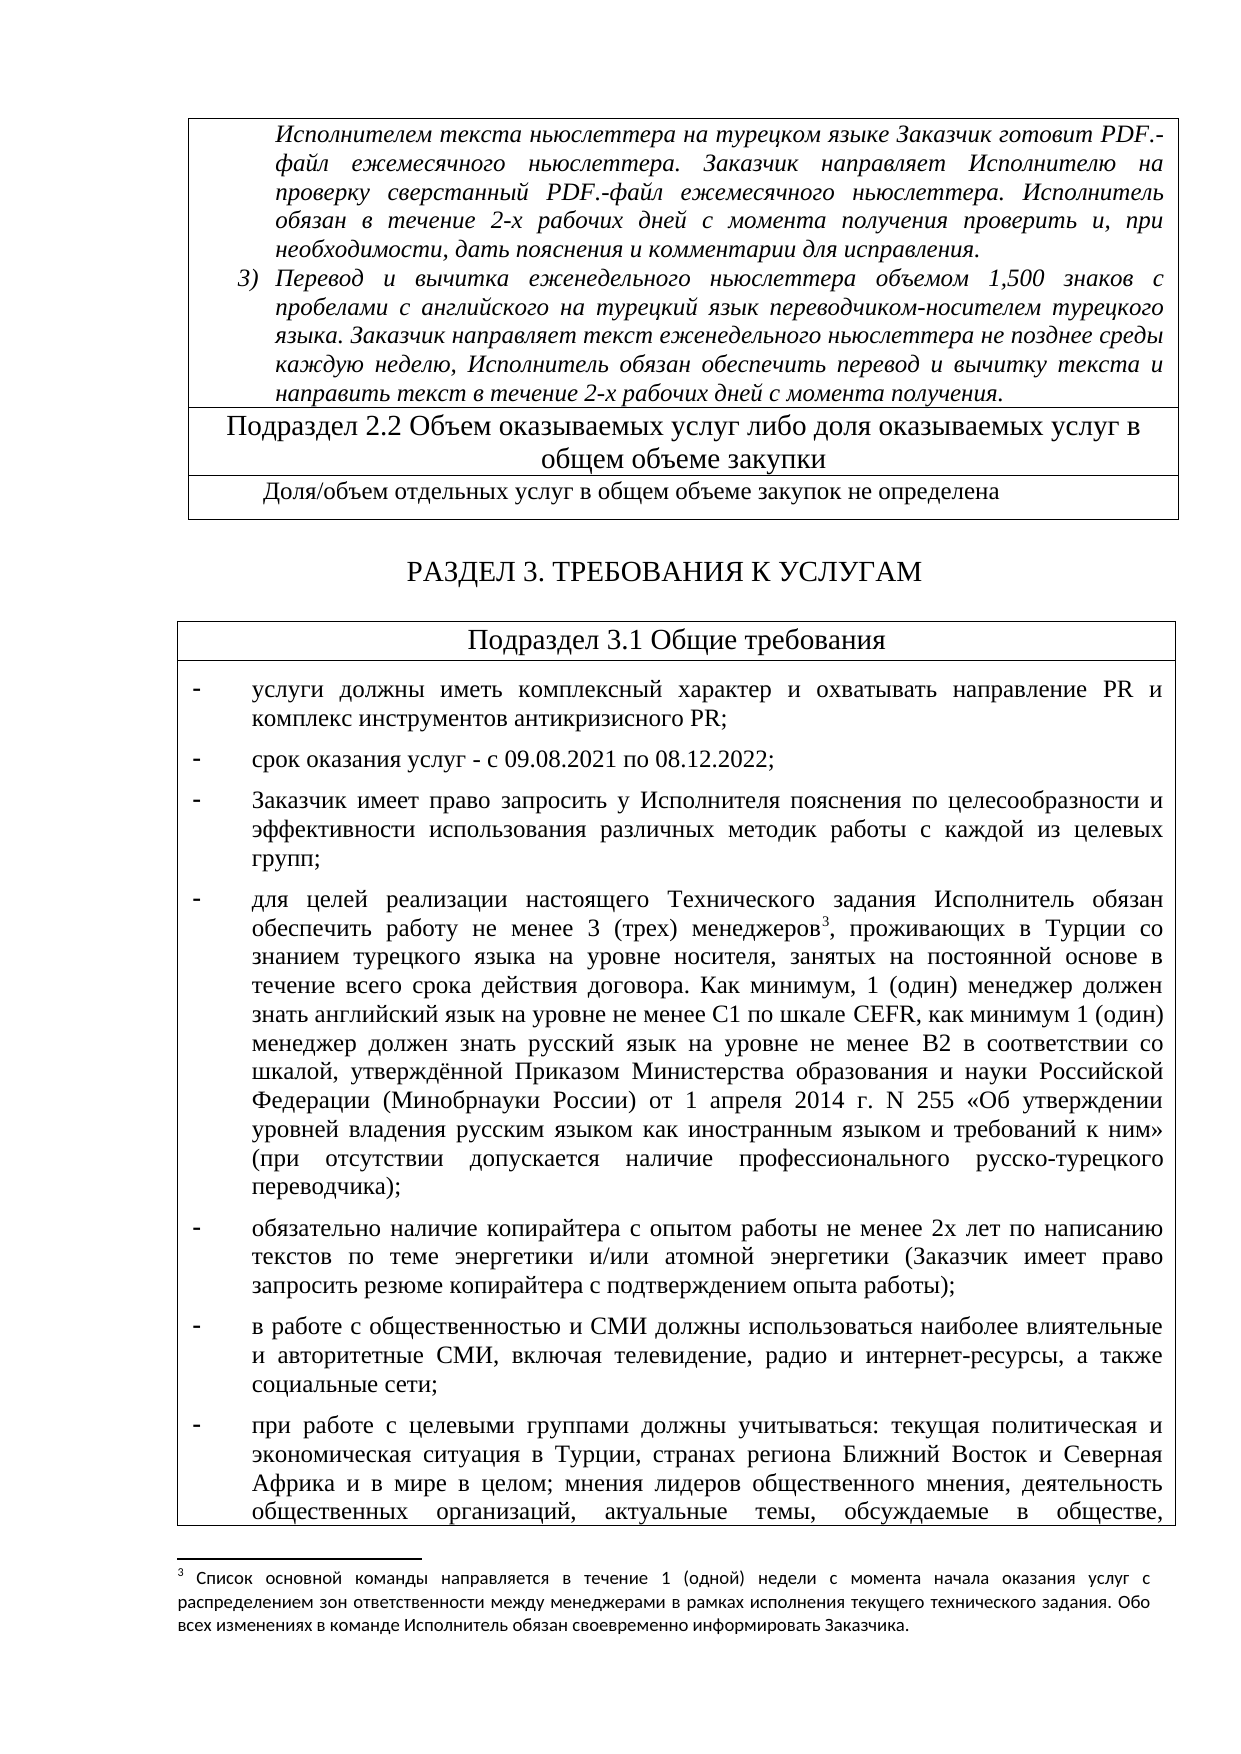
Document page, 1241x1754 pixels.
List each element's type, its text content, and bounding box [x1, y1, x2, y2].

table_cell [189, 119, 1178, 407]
table_cell Доля/объем отдельных услуг в общем объеме закупок не определена [189, 476, 1178, 519]
table_header Подраздел 3.1 Общие требования [178, 622, 1175, 660]
text РАЗДЕЛ 3. ТРЕБОВАНИЯ К УСЛУГАМ [177, 554, 1152, 587]
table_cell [178, 661, 1175, 1525]
table_cell Подраздел 2.2 Объем оказываемых услуг либо доля оказываемых услуг в общем объеме закупки [189, 408, 1178, 475]
